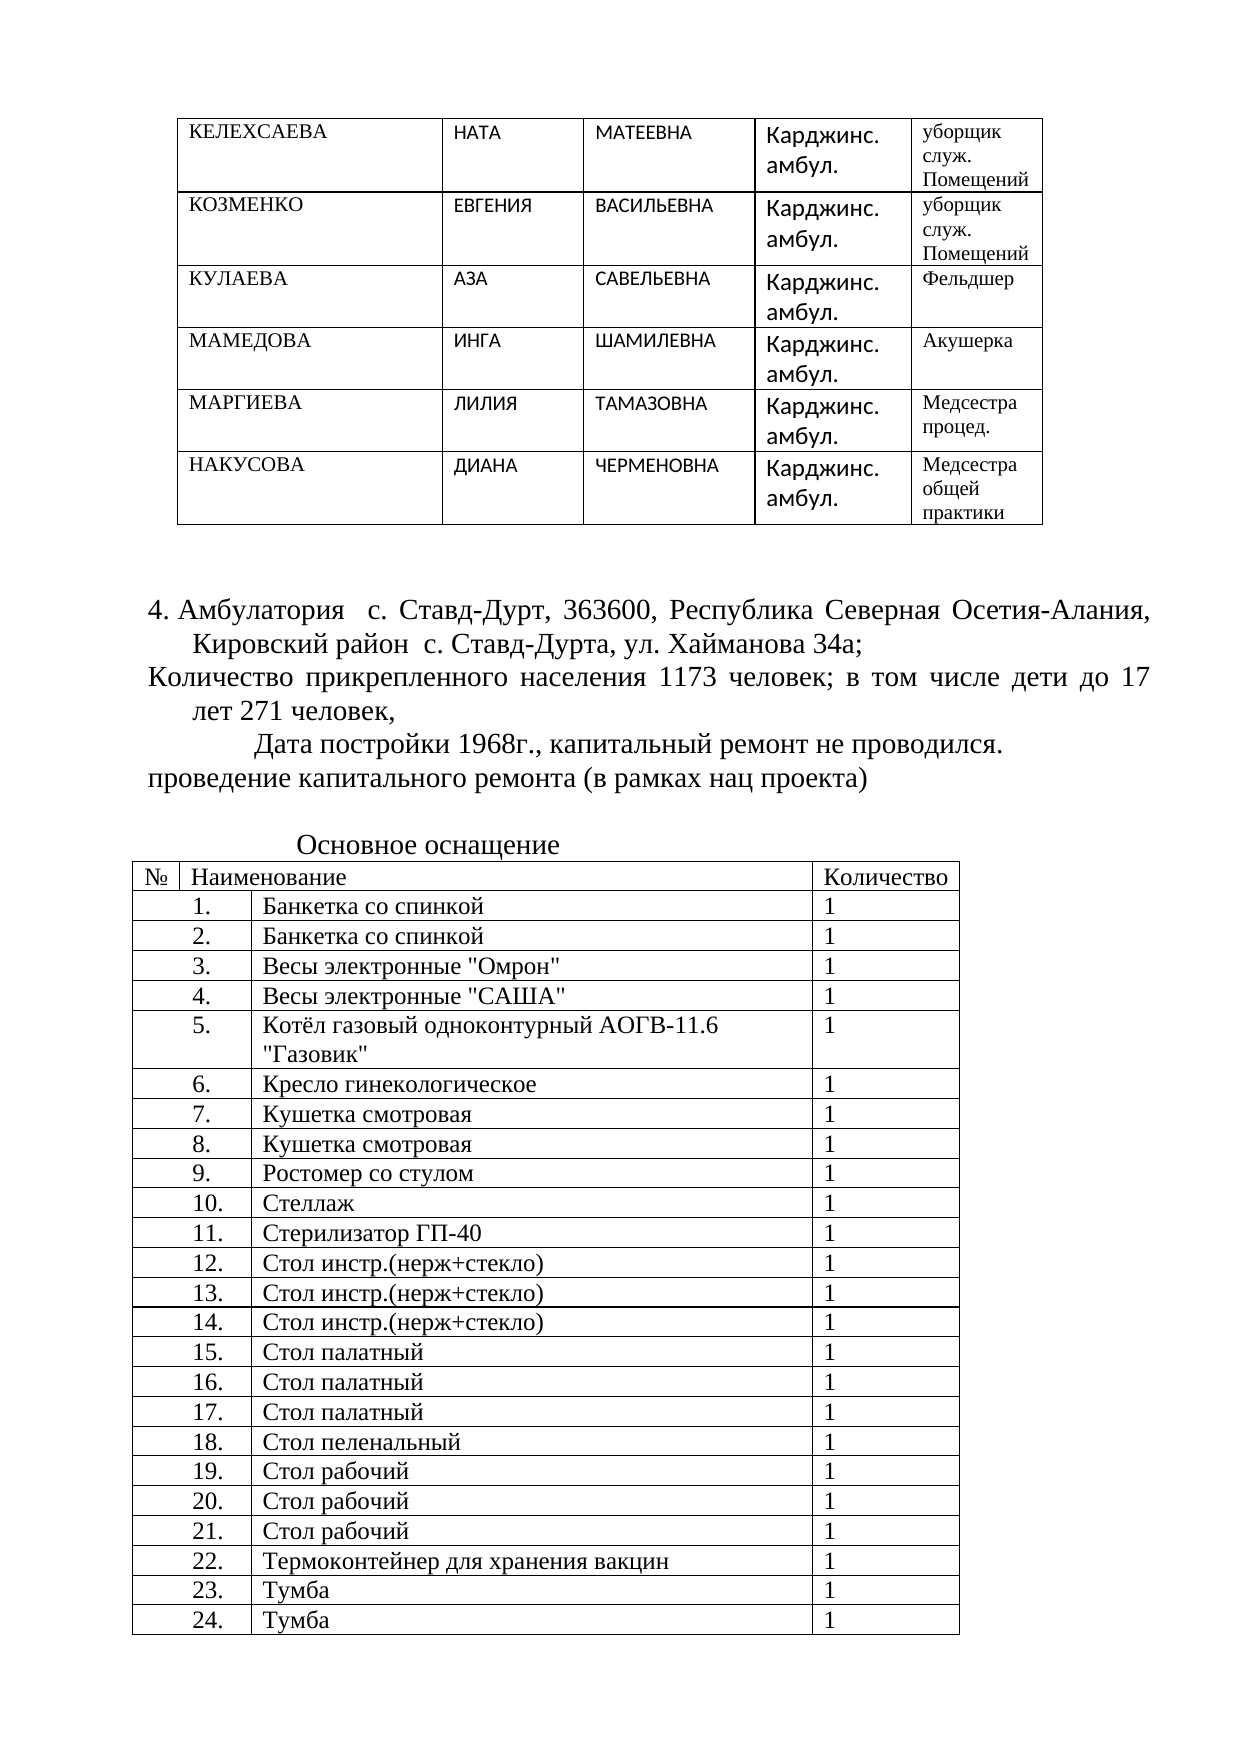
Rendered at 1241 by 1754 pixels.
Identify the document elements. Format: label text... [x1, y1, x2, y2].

table_cell [133, 1427, 251, 1455]
table_cell Стол рабочий [252, 1486, 812, 1515]
table_cell Банкетка со спинкой [252, 921, 812, 950]
table_cell 1 [813, 951, 959, 980]
table_cell 1 [813, 981, 959, 1009]
table_cell ЛИЛИЯ [443, 390, 583, 451]
table_cell Карджинс. амбул. [756, 452, 911, 524]
table_cell [133, 951, 251, 980]
table_cell Стол пеленальный [252, 1427, 812, 1455]
table_cell [133, 1546, 251, 1574]
table_cell [133, 1159, 251, 1187]
table_cell Карджинс. амбул. [756, 119, 911, 191]
table_cell АЗА [443, 266, 583, 327]
table_cell 1 [813, 1248, 959, 1277]
table_cell [133, 1308, 251, 1336]
table_cell 1 [813, 921, 959, 950]
table_cell Кушетка смотровая [252, 1099, 812, 1128]
table_cell Стол палатный [252, 1367, 812, 1396]
table_cell 1 [813, 1456, 959, 1485]
text Дата постройки 1968г., капитальный ремонт не проводился. [177, 726, 1152, 760]
table_header Количество [813, 862, 959, 890]
table_cell уборщик служ. Помещений [912, 119, 1042, 191]
table_cell [133, 1099, 251, 1128]
table_cell НАКУСОВА [178, 452, 442, 524]
table_cell 1 [813, 1159, 959, 1187]
table_cell [133, 1218, 251, 1247]
table_cell [133, 1605, 251, 1634]
table_cell [133, 1069, 251, 1098]
text Количество прикрепленного населения 1173 человек; в том числе дети до 17 лет 271 человек, [148, 659, 1152, 726]
table_cell 1 [813, 1308, 959, 1336]
table_cell ЕВГЕНИЯ [443, 193, 583, 264]
table_cell Весы электронные "САША" [252, 981, 812, 1009]
table_cell 1 [813, 1218, 959, 1247]
table_cell 1 [813, 1069, 959, 1098]
table_cell Карджинс. амбул. [756, 193, 911, 264]
table_cell уборщик служ. Помещений [912, 193, 1042, 264]
table_cell 1 [813, 1605, 959, 1634]
table_cell Банкетка со спинкой [252, 891, 812, 920]
table_cell [133, 1576, 251, 1604]
table_cell [133, 1486, 251, 1515]
table_cell 1 [813, 1099, 959, 1128]
table_header № [133, 862, 179, 890]
table_cell [133, 1516, 251, 1545]
table_cell 1 [813, 1546, 959, 1574]
table_cell Стол инстр.(нерж+стекло) [252, 1248, 812, 1277]
table_cell Кушетка смотровая [252, 1129, 812, 1157]
table_cell 1 [813, 1576, 959, 1604]
table_cell [133, 1337, 251, 1366]
table_cell Кресло гинекологическое [252, 1069, 812, 1098]
table_cell КУЛАЕВА [178, 266, 442, 327]
table_cell Котёл газовый одноконтурный АОГВ-11.6 "Газовик" [252, 1011, 812, 1068]
table_cell КЕЛЕХСАЕВА [178, 119, 442, 191]
table_cell ИНГА [443, 328, 583, 389]
table_cell [133, 1188, 251, 1217]
table_cell 1 [813, 1427, 959, 1455]
table_cell 1 [813, 1129, 959, 1157]
table_cell 1 [813, 891, 959, 920]
table_cell [133, 981, 251, 1009]
table_cell 1 [813, 1367, 959, 1396]
table_cell НАТА [443, 119, 583, 191]
table_cell 1 [813, 1337, 959, 1366]
table_cell Тумба [252, 1605, 812, 1634]
table_cell МАМЕДОВА [178, 328, 442, 389]
table_cell Медсестра общей практики [912, 452, 1042, 524]
table_cell [133, 1456, 251, 1485]
table_cell Медсестра процед. [912, 390, 1042, 451]
table_cell Акушерка [912, 328, 1042, 389]
text Основное оснащение [296, 827, 1152, 861]
list Амбулатория с. Ставд-Дурт, 363600, Республика Северная Осетия-Алания, Кировский район с. Ставд-Дурта, ул. Хайманова 34а; [148, 592, 1152, 659]
table_cell Стол инстр.(нерж+стекло) [252, 1278, 812, 1306]
table_cell Стол палатный [252, 1337, 812, 1366]
table_cell 1 [813, 1397, 959, 1426]
table_cell ТАМАЗОВНА [584, 390, 754, 451]
table_cell Термоконтейнер для хранения вакцин [252, 1546, 812, 1574]
table_cell 1 [813, 1278, 959, 1306]
table_cell ШАМИЛЕВНА [584, 328, 754, 389]
table_cell ЧЕРМЕНОВНА [584, 452, 754, 524]
table_cell МАТЕЕВНА [584, 119, 754, 191]
table_header Наименование [180, 862, 812, 890]
table_cell 1 [813, 1011, 959, 1068]
table_cell [133, 1397, 251, 1426]
table_cell Стол инстр.(нерж+стекло) [252, 1308, 812, 1336]
table_cell Карджинс. амбул. [756, 328, 911, 389]
table_cell ДИАНА [443, 452, 583, 524]
table_cell Тумба [252, 1576, 812, 1604]
table_cell САВЕЛЬЕВНА [584, 266, 754, 327]
table_cell Стол рабочий [252, 1456, 812, 1485]
table_cell 1 [813, 1486, 959, 1515]
table_cell 1 [813, 1516, 959, 1545]
table_cell Карджинс. амбул. [756, 390, 911, 451]
table_cell Стерилизатор ГП-40 [252, 1218, 812, 1247]
table_cell [133, 1011, 251, 1068]
table_cell Стеллаж [252, 1188, 812, 1217]
table_cell [133, 1129, 251, 1157]
table_cell Ростомер со стулом [252, 1159, 812, 1187]
table_cell МАРГИЕВА [178, 390, 442, 451]
table_cell Карджинс. амбул. [756, 266, 911, 327]
table_cell Фельдшер [912, 266, 1042, 327]
text проведение капитального ремонта (в рамках нац проекта) [148, 760, 1152, 793]
table_cell Весы электронные "Омрон" [252, 951, 812, 980]
table_cell [133, 891, 251, 920]
table_cell ВАСИЛЬЕВНА [584, 193, 754, 264]
table_cell [133, 921, 251, 950]
table_cell Стол рабочий [252, 1516, 812, 1545]
table_cell [133, 1278, 251, 1306]
table_cell [133, 1367, 251, 1396]
table_cell [133, 1248, 251, 1277]
table_cell Стол палатный [252, 1397, 812, 1426]
table_cell 1 [813, 1188, 959, 1217]
table_cell КОЗМЕНКО [178, 193, 442, 264]
